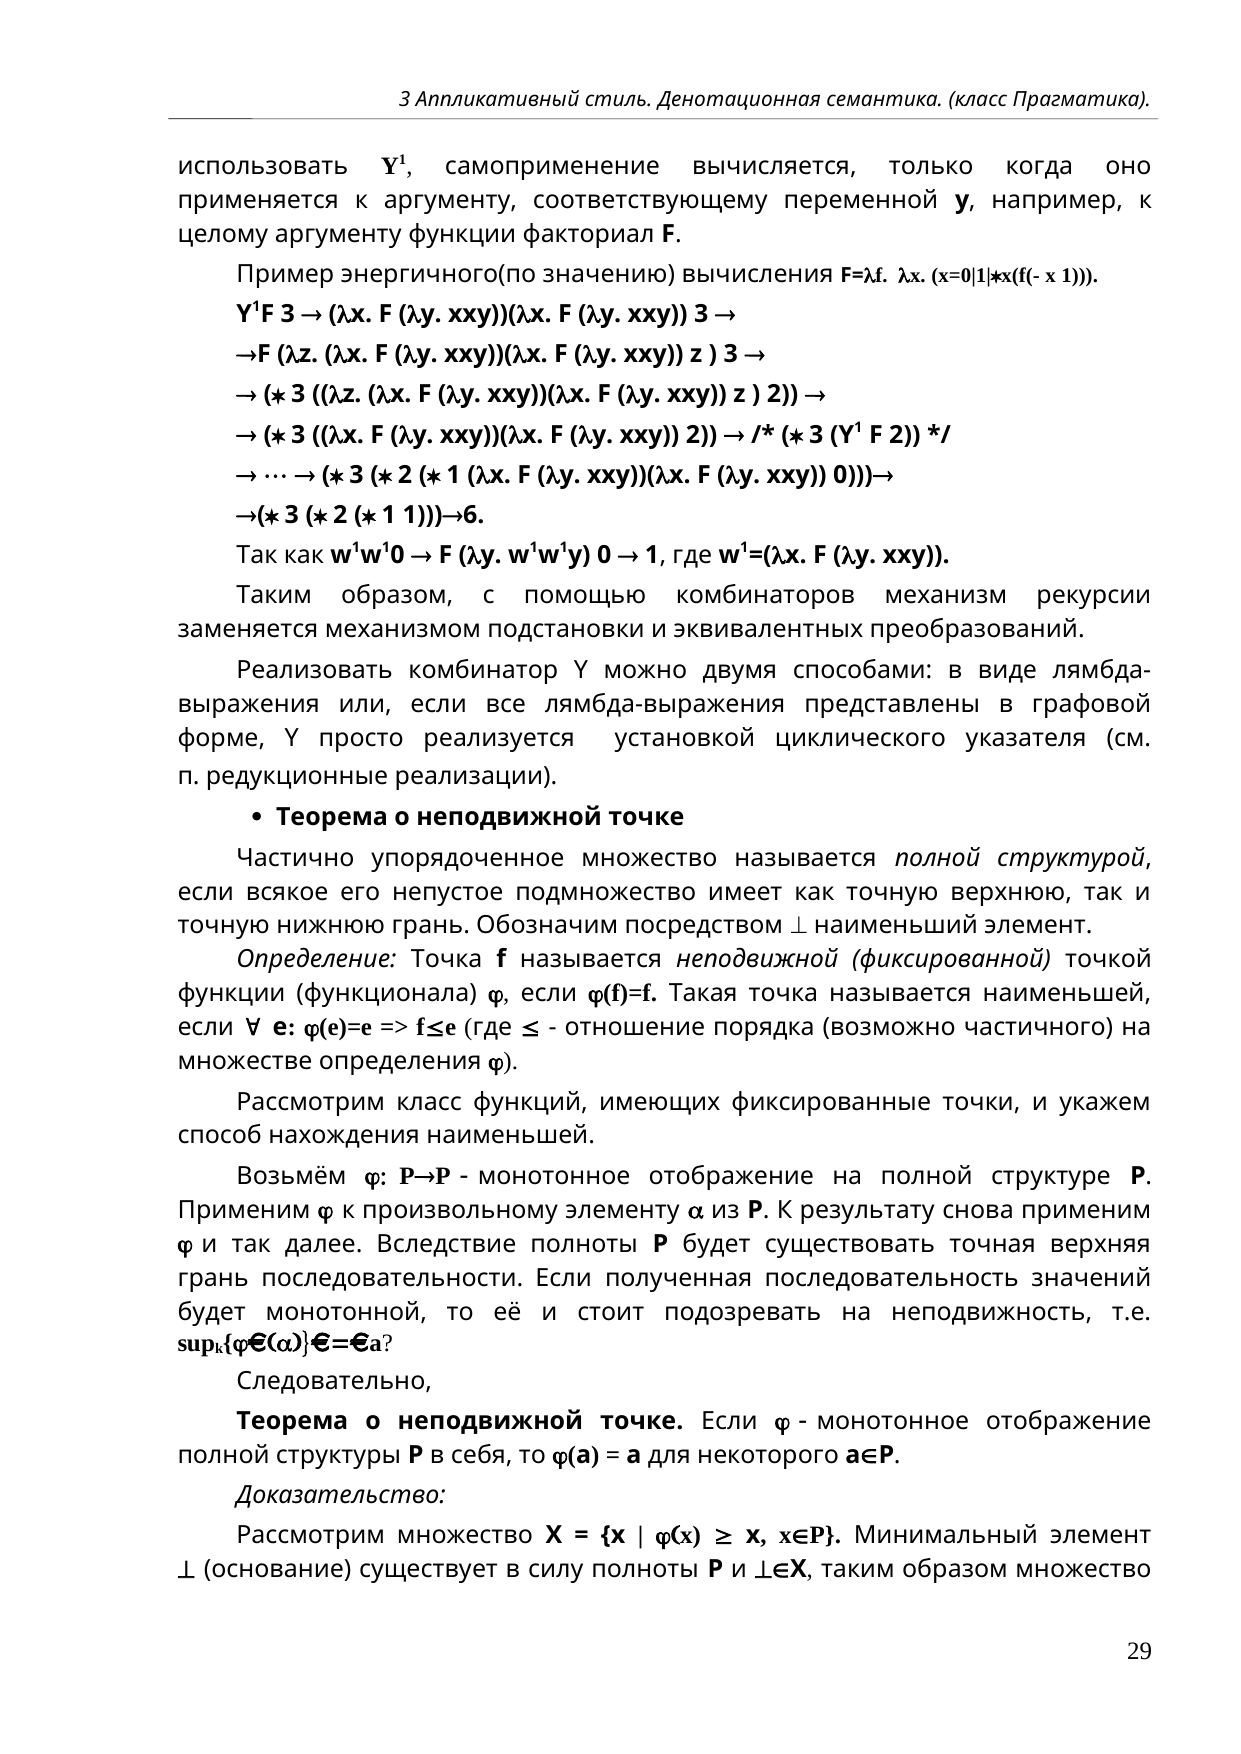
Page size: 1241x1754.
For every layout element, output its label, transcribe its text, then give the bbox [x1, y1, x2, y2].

text ( 3 ((x. F (y. xxy))(x. F (y. xxy)) 2)) /* ( 3 (Y1 F 2)) */ [177, 417, 1152, 451]
text Определение: Точка f называется неподвижной (фиксированной) точкой функции (функционала) , если (f)=f. Такая точка называется наименьшей, если е: (e)=e => fe (где - отношение порядка (возможно частичного) на множестве определения ). [177, 941, 1152, 1077]
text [177, 148, 1152, 249]
text ( 3 ( 2 ( 1 (x. F (y. xxy))(x. F (y. xxy)) 0))) [177, 457, 1152, 491]
text Доказательство: [177, 1477, 1152, 1511]
text Теорема о неподвижной точке. Если монотонное отображение полной структуры P в себя, то (а) = а для некоторого аP. [177, 1403, 1152, 1471]
text ( 3 ( 2 ( 1 1)))6. [177, 497, 1152, 531]
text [177, 1517, 1152, 1585]
text Следовательно, [177, 1363, 1152, 1397]
text F (z. (x. F (y. xxy))(x. F (y. xxy)) z ) 3 [177, 336, 1152, 370]
list Теорема о неподвижной точке [252, 799, 1152, 833]
text Возьмём PPмонотонное отображение на полной структуре P. Применим к произвольному элементу из P. К результату снова применим и так далее. Вследствие полноты P будет существовать точная верхняя грань последовательности. Еслиполученная последовательность значений будет монотонной, то её и стоит подозревать на неподвижность, т.е. supk{a? [177, 1158, 1152, 1356]
text Рассмотрим класс функций, имеющих фиксированные точки, и укажем способ нахождения наименьшей. [177, 1083, 1152, 1151]
text Y1F 3 (x. F (y. xxy))(x. F (y. xxy)) 3 [177, 296, 1152, 330]
text Частично упорядоченное множество называется полной структурой, если всякое его непустое подмножество имеет как точную верхнюю, так и точную нижнюю грань. Обозначим посредством наименьший элемент. [177, 839, 1152, 941]
text Пример энергичного(по значению) вычисления F=f.x. (x=0|1|x(f(- x 1))). [177, 256, 1152, 290]
text Таким образом, с помощью комбинаторов механизм рекурсии заменяется механизмом подстановки и эквивалентных преобразований. [177, 577, 1152, 645]
text Так как w1w10 F (y. w1w1y) 0 1, где w1=(x. F (y. xxy)). [177, 537, 1152, 571]
text ( 3 ((z. (x. F (y. xxy))(x. F (y. xxy)) z ) 2)) [177, 376, 1152, 410]
text Реализовать комбинатор Y можно двумя способами: в виде лямбда-выражения или, если все лямбда-выражения представлены в графовой форме, Y просто реализуется установкой циклического указателя (см. п. редукционные реализации). [177, 652, 1152, 793]
